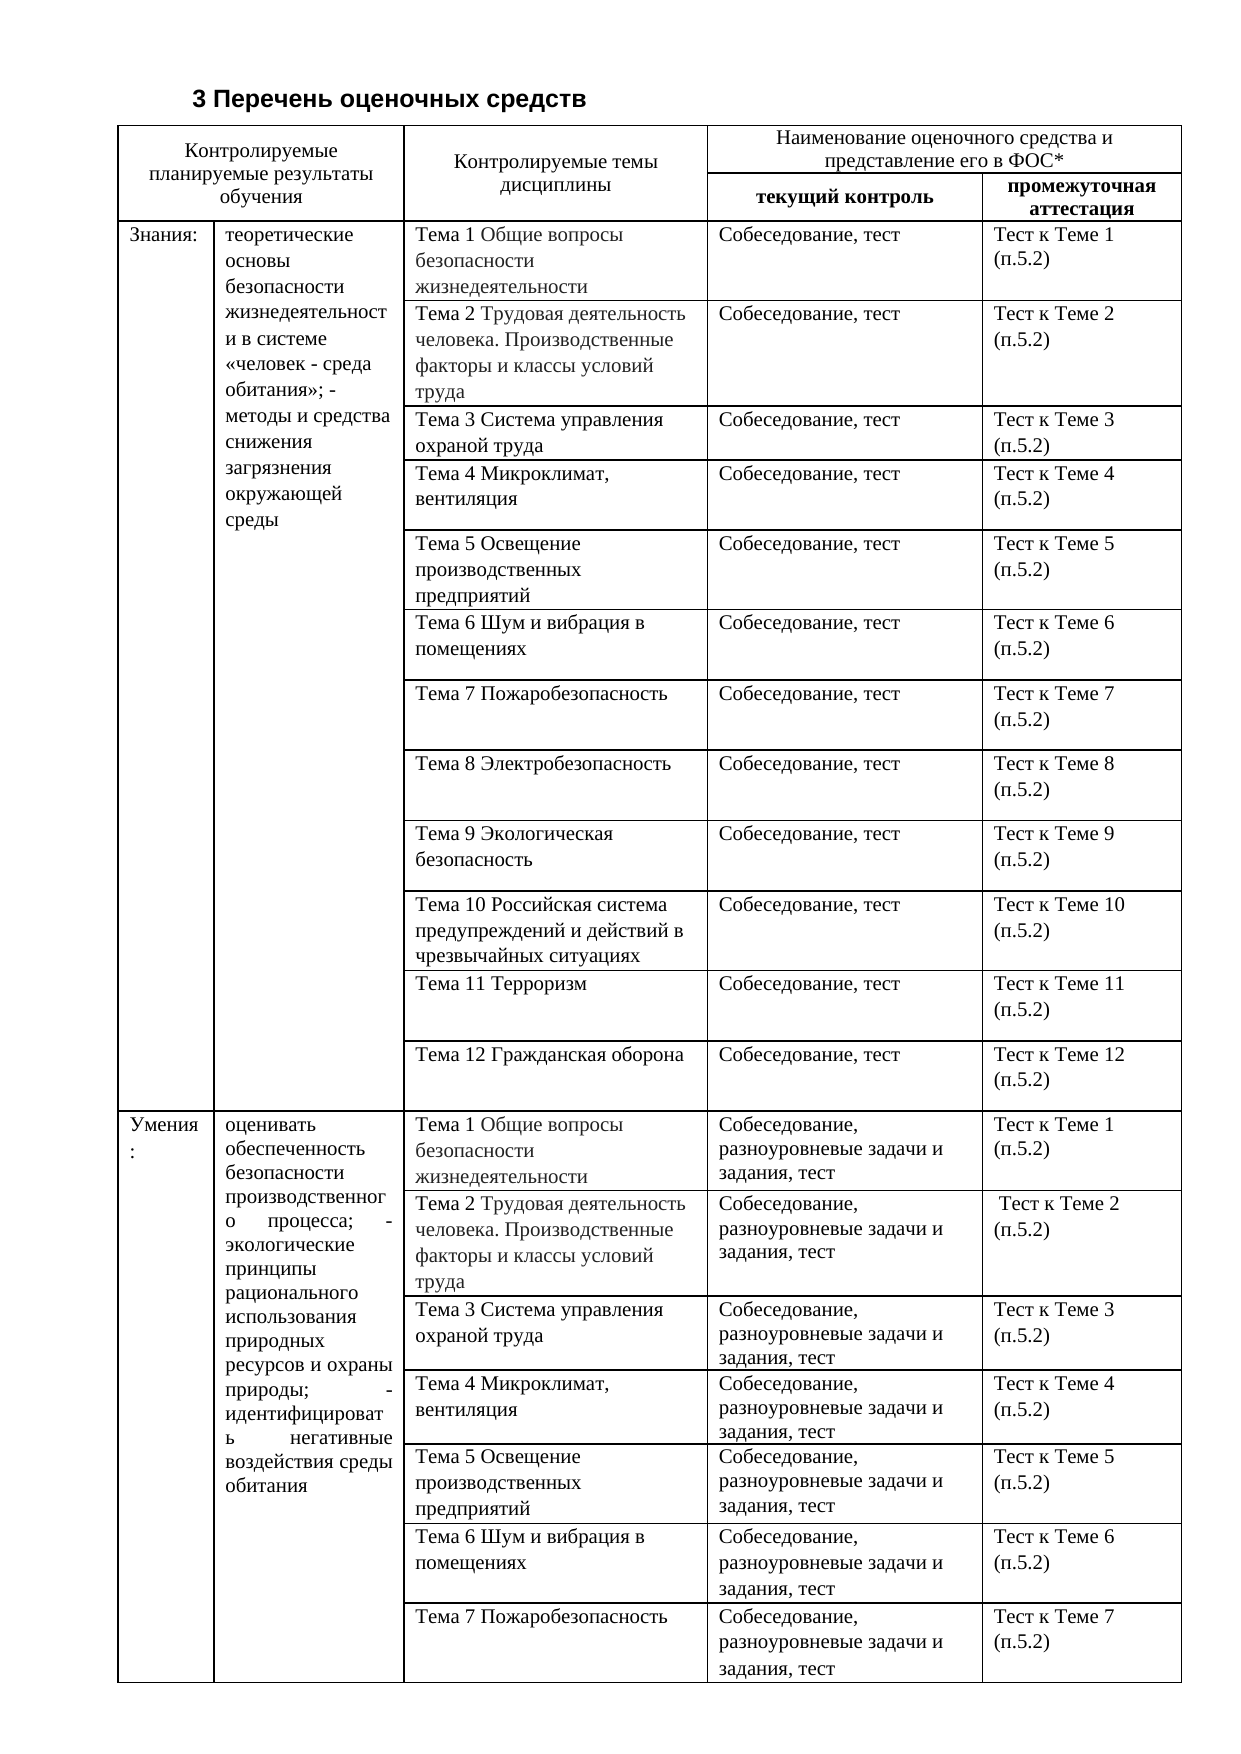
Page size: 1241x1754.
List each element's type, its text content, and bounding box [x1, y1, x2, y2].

table_cell Собеседование, тест [708, 751, 982, 820]
table_cell Тест к Теме 3 (п.5.2) [983, 1297, 1181, 1369]
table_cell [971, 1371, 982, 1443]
table_cell Собеседование, разноуровневые задачи и задания, тест [708, 1445, 982, 1522]
table_cell Собеседование, тест [708, 222, 982, 300]
table_cell Тест к Теме 1 (п.5.2) [983, 222, 1181, 300]
table_cell Тема 2 Трудовая деятельность человека. Производственные факторы и классы условий труда [405, 1191, 707, 1295]
table_cell текущий контроль [708, 174, 982, 220]
table_cell Тема 4 Микроклимат, вентиляция [405, 1371, 707, 1443]
table_cell Собеседование, тест [708, 461, 982, 529]
table_header Контролируемые планируемые результаты обучения [119, 126, 403, 220]
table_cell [708, 1524, 982, 1602]
table_cell Тест к Теме 8 (п.5.2) [983, 751, 1181, 820]
table_cell Собеседование, тест [708, 301, 982, 405]
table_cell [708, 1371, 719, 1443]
table_cell Тема 7 Пожаробезопасность [405, 681, 707, 749]
table_cell Тест к Теме 3 (п.5.2) [983, 407, 1181, 459]
table_cell Тема 5 Освещение производственных предприятий [405, 531, 707, 609]
table_cell Тема 11 Терроризм [405, 971, 707, 1040]
table_cell Тема 10 Российская система предупреждений и действий в чрезвычайных ситуациях [405, 892, 707, 969]
table_cell Тема 1 Общие вопросы безопасности жизнедеятельности [405, 222, 707, 300]
table_cell Собеседование, разноуровневые задачи и задания, тест [708, 1191, 982, 1295]
table_cell Тема 6 Шум и вибрация в помещениях [405, 610, 707, 679]
table_cell Тест к Теме 1 (п.5.2) [983, 1112, 1181, 1190]
table_header Контролируемые темы дисциплины [405, 126, 707, 220]
table_cell Тема 5 Освещение производственных предприятий [405, 1445, 707, 1522]
table_cell Собеседование, тест [708, 407, 982, 459]
table_cell Тест к Теме 7 (п.5.2) [983, 681, 1181, 749]
table_cell Знания: [119, 222, 213, 1110]
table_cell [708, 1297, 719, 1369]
text 3 Перечень оценочных средств [118, 84, 1181, 113]
table_cell Тест к Теме 5 (п.5.2) [983, 1445, 1181, 1522]
table_cell Собеседование, тест [708, 610, 982, 679]
table_cell Собеседование, тест [708, 892, 982, 969]
table_cell Собеседование, тест [708, 1042, 982, 1110]
table_cell Тема 7 Пожаробезопасность [405, 1604, 707, 1682]
table_cell Тест к Теме 7 (п.5.2) [983, 1604, 1181, 1682]
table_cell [708, 1604, 982, 1682]
table_cell оценивать обеспеченность безопасности производственного процесса; - экологические принципы рационального использования природных ресурсов и охраны природы; - идентифицировать негативные воздействия среды обитания [215, 1112, 403, 1682]
table_cell Тема 12 Гражданская оборона [405, 1042, 707, 1110]
table_cell Тема 3 Система управления охраной труда [405, 1297, 707, 1369]
table_cell Тема 3 Система управления охраной труда [405, 407, 707, 459]
table_cell Тест к Теме 2 (п.5.2) [983, 301, 1181, 405]
table_header Наименование оценочного средства и представление его в ФОС* [708, 126, 1181, 172]
table_cell Тест к Теме 6 (п.5.2) [983, 1524, 1181, 1602]
table_cell Собеседование, тест [708, 531, 982, 609]
table_cell Тема 6 Шум и вибрация в помещениях [405, 1524, 707, 1602]
table_cell Собеседование, тест [708, 971, 982, 1040]
table_cell Умения: [119, 1112, 213, 1682]
table_cell Тест к Теме 4 (п.5.2) [983, 461, 1181, 529]
table_cell Тест к Теме 9 (п.5.2) [983, 821, 1181, 890]
table_cell промежуточная аттестация [983, 174, 1181, 220]
table_cell Собеседование, разноуровневые задачи и задания, тест [708, 1112, 982, 1190]
table_cell Тема 9 Экологическая безопасность [405, 821, 707, 890]
table_cell Тема 2 Трудовая деятельность человека. Производственные факторы и классы условий труда [405, 301, 707, 405]
table_cell Тест к Теме 6 (п.5.2) [983, 610, 1181, 679]
table_cell теоретические основы безопасности жизнедеятельности в системе «человек - среда обитания»; - методы и средства снижения загрязнения окружающей среды [215, 222, 403, 1110]
table_cell Собеседование, тест [708, 681, 982, 749]
table_cell Тест к Теме 4 (п.5.2) [983, 1371, 1181, 1443]
table_cell Тест к Теме 11 (п.5.2) [983, 971, 1181, 1040]
table_cell Собеседование, тест [708, 821, 982, 890]
table_cell Тема 8 Электробезопасность [405, 751, 707, 820]
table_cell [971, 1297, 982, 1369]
table_cell Тест к Теме 10 (п.5.2) [983, 892, 1181, 969]
table_cell Тема 1 Общие вопросы безопасности жизнедеятельности [405, 1112, 707, 1190]
table_cell Тест к Теме 2 (п.5.2) [983, 1191, 1181, 1295]
table_cell Тема 4 Микроклимат, вентиляция [405, 461, 707, 529]
table_cell Тест к Теме 12 (п.5.2) [983, 1042, 1181, 1110]
table_cell Тест к Теме 5 (п.5.2) [983, 531, 1181, 609]
